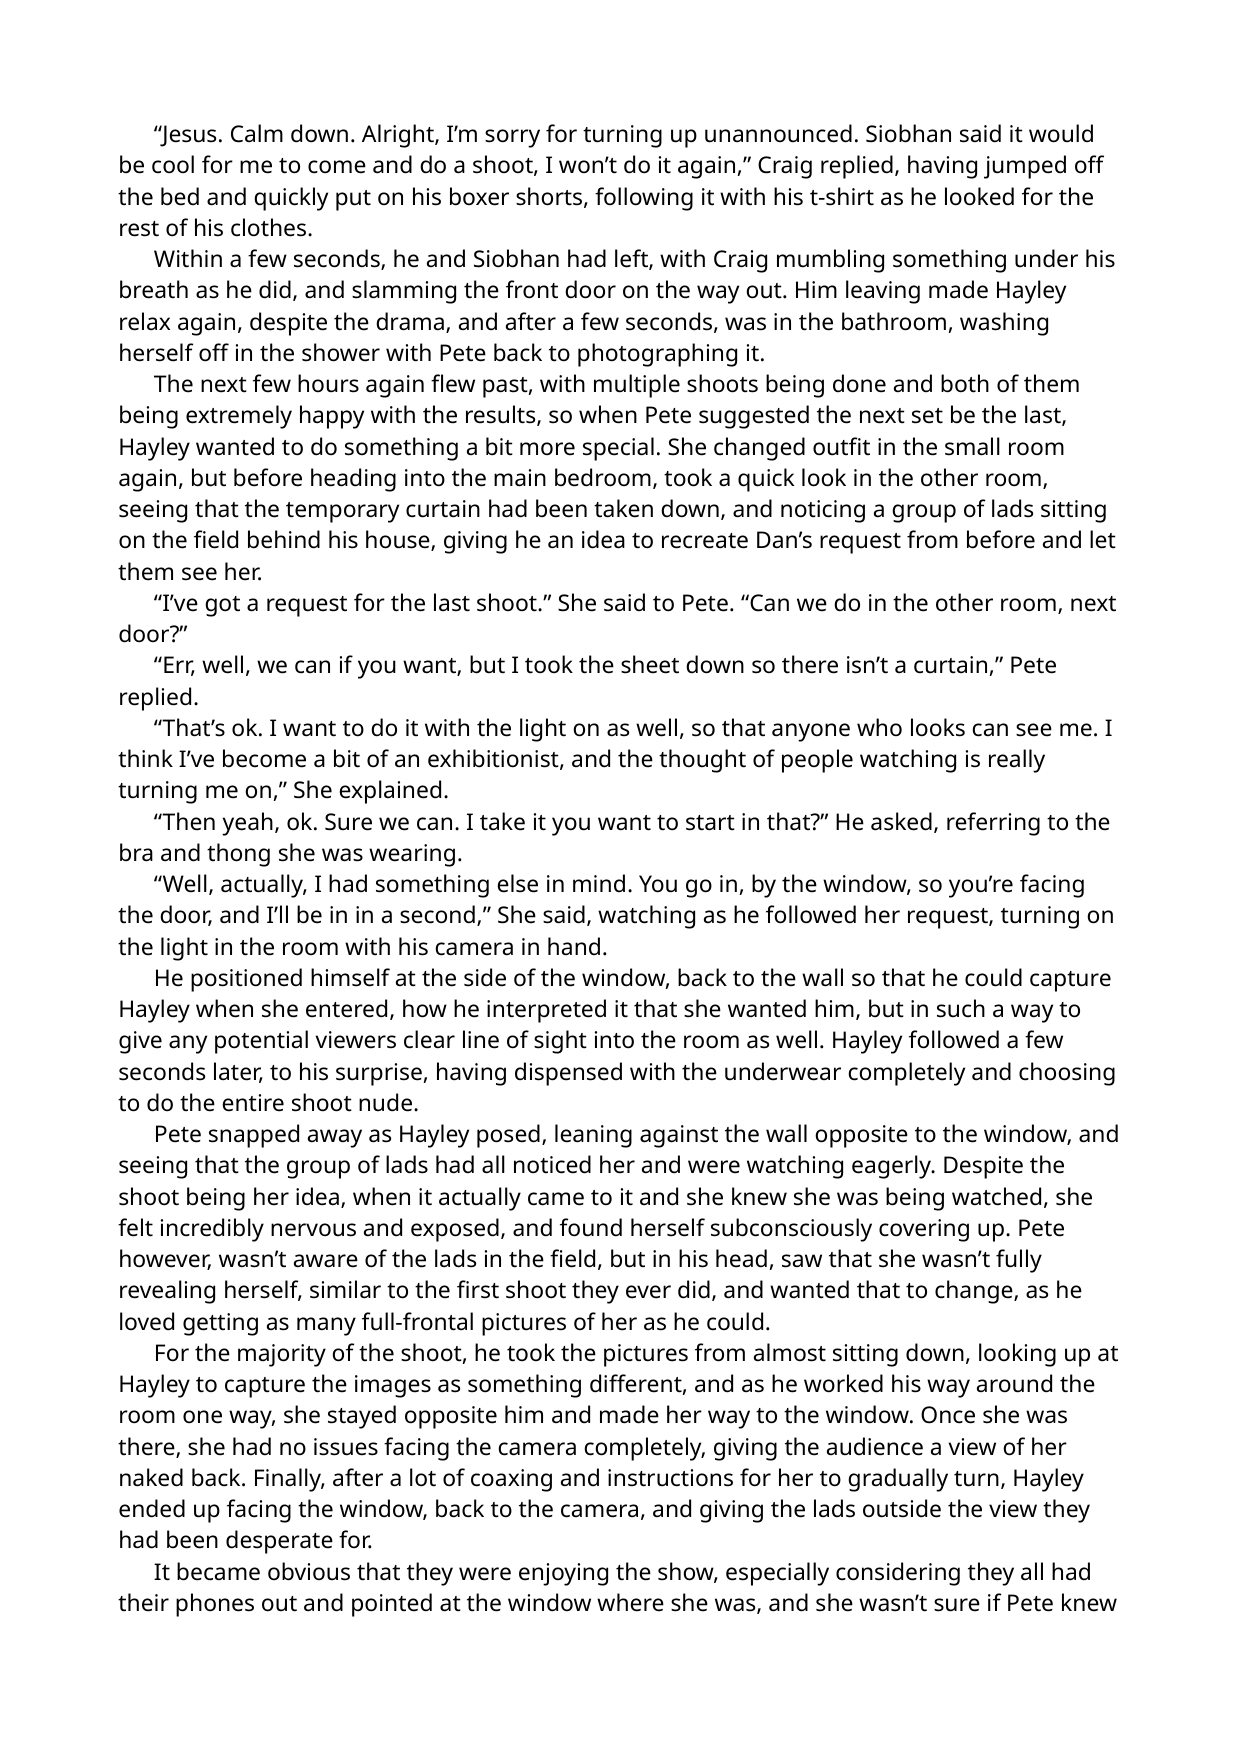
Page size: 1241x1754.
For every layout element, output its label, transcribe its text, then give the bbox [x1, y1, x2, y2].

text “Then yeah, ok. Sure we can. I take it you want to start in that?” He asked, referring to the bra and thong she was wearing. [118, 806, 1122, 868]
text He positioned himself at the side of the window, back to the wall so that he could capture Hayley when she entered, how he interpreted it that she wanted him, but in such a way to give any potential viewers clear line of sight into the room as well. Hayley followed a few seconds later, to his surprise, having dispensed with the underwear completely and choosing to do the entire shoot nude. [118, 962, 1122, 1118]
text Within a few seconds, he and Siobhan had left, with Craig mumbling something under his breath as he did, and slamming the front door on the way out. Him leaving made Hayley relax again, despite the drama, and after a few seconds, was in the bathroom, washing herself off in the shower with Pete back to photographing it. [118, 243, 1122, 368]
text “Err, well, we can if you want, but I took the sheet down so there isn’t a curtain,” Pete replied. [118, 649, 1122, 712]
text “Jesus. Calm down. Alright, I’m sorry for turning up unannounced. Siobhan said it would be cool for me to come and do a shoot, I won’t do it again,” Craig replied, having jumped off the bed and quickly put on his boxer shorts, following it with his t-shirt as he looked for the rest of his clothes. [118, 118, 1122, 243]
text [118, 1556, 1122, 1618]
text For the majority of the shoot, he took the pictures from almost sitting down, looking up at Hayley to capture the images as something different, and as he worked his way around the room one way, she stayed opposite him and made her way to the window. Once she was there, she had no issues facing the camera completely, giving the audience a view of her naked back. Finally, after a lot of coaxing and instructions for her to gradually turn, Hayley ended up facing the window, back to the camera, and giving the lads outside the view they had been desperate for. [118, 1337, 1122, 1556]
text “That’s ok. I want to do it with the light on as well, so that anyone who looks can see me. I think I’ve become a bit of an exhibitionist, and the thought of people watching is really turning me on,” She explained. [118, 712, 1122, 806]
text Pete snapped away as Hayley posed, leaning against the wall opposite to the window, and seeing that the group of lads had all noticed her and were watching eagerly. Despite the shoot being her idea, when it actually came to it and she knew she was being watched, she felt incredibly nervous and exposed, and found herself subconsciously covering up. Pete however, wasn’t aware of the lads in the field, but in his head, saw that she wasn’t fully revealing herself, similar to the first shoot they ever did, and wanted that to change, as he loved getting as many full-frontal pictures of her as he could. [118, 1118, 1122, 1337]
text “I’ve got a request for the last shoot.” She said to Pete. “Can we do in the other room, next door?” [118, 587, 1122, 649]
text “Well, actually, I had something else in mind. You go in, by the window, so you’re facing the door, and I’ll be in in a second,” She said, watching as he followed her request, turning on the light in the room with his camera in hand. [118, 868, 1122, 962]
text The next few hours again flew past, with multiple shoots being done and both of them being extremely happy with the results, so when Pete suggested the next set be the last, Hayley wanted to do something a bit more special. She changed outfit in the small room again, but before heading into the main bedroom, took a quick look in the other room, seeing that the temporary curtain had been taken down, and noticing a group of lads sitting on the field behind his house, giving he an idea to recreate Dan’s request from before and let them see her. [118, 368, 1122, 587]
